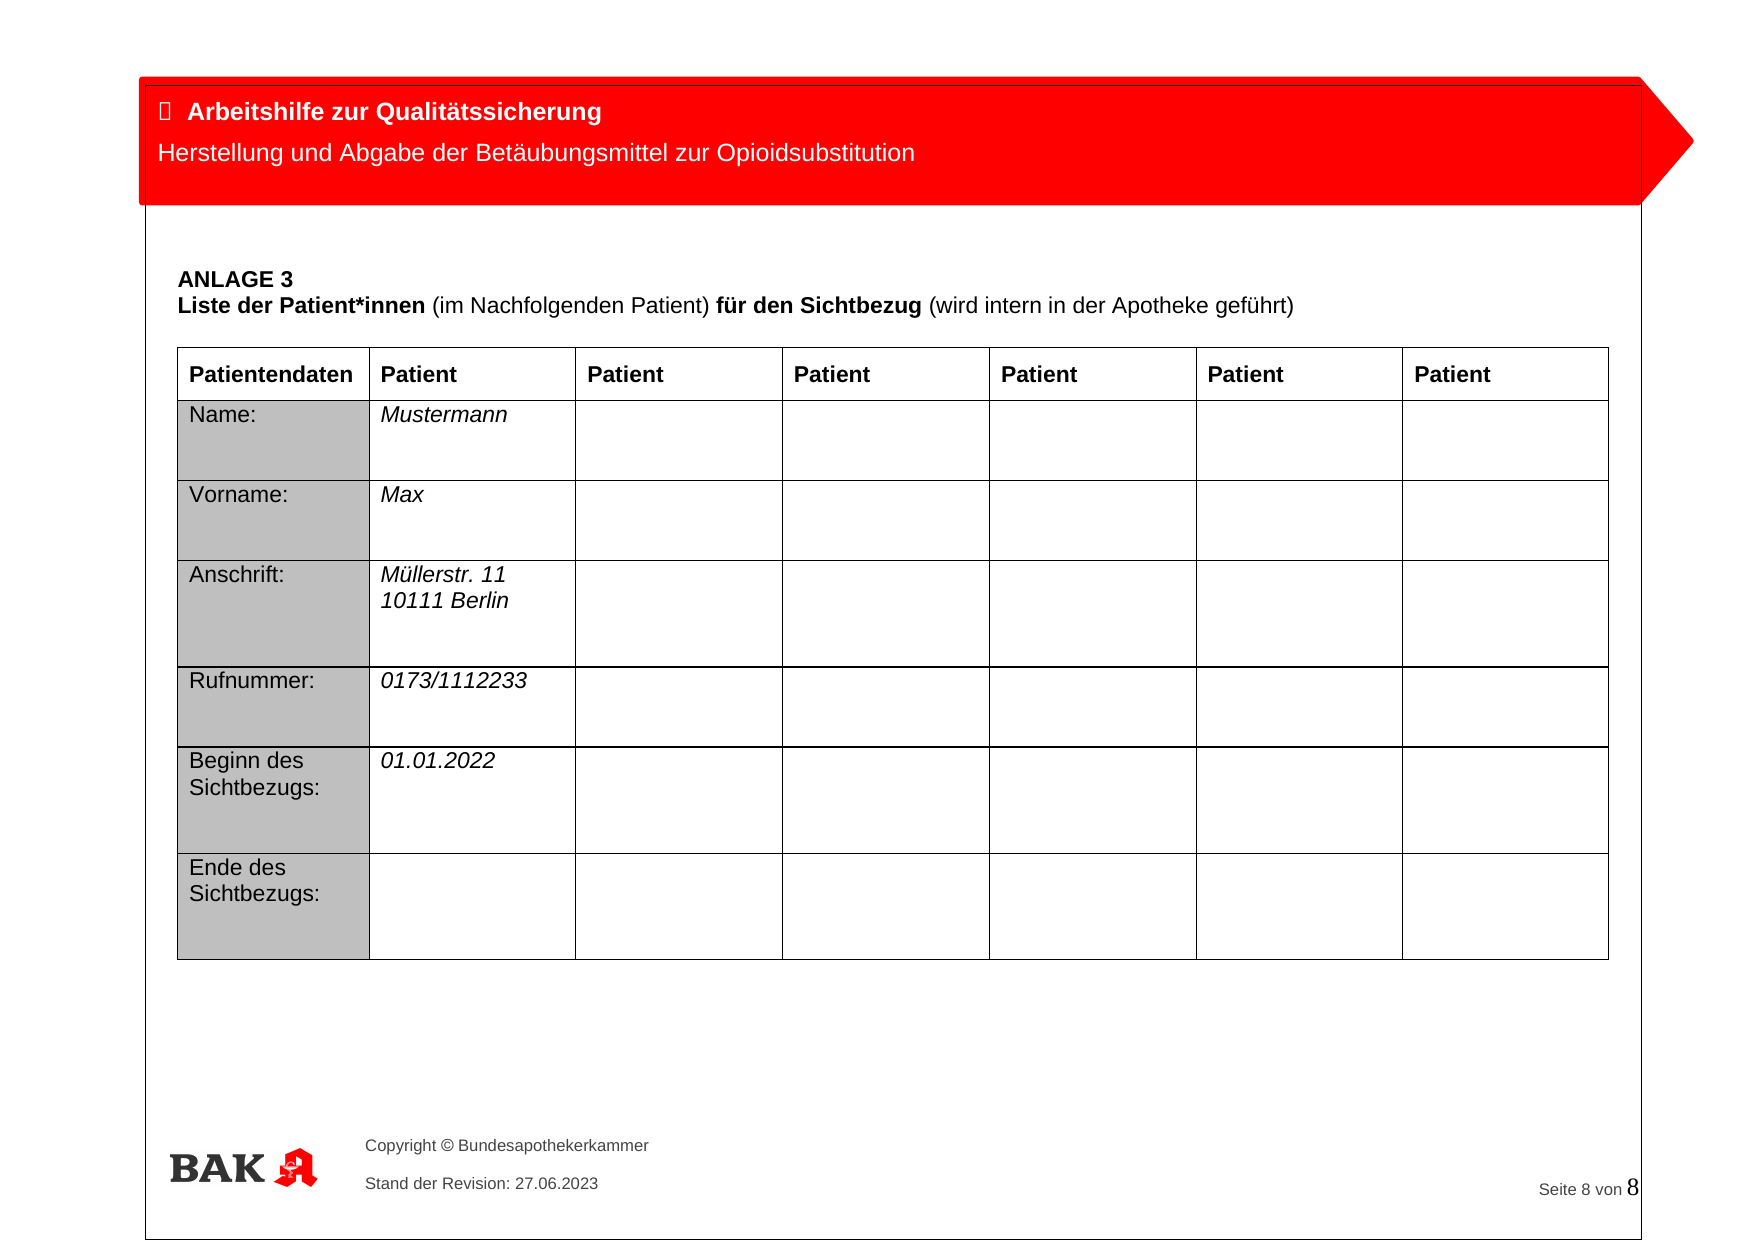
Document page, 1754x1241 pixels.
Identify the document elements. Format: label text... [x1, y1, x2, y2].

table_cell Rufnummer: [178, 668, 369, 746]
table_cell [990, 401, 1196, 480]
table_cell Name: [178, 401, 369, 480]
table_cell [783, 668, 989, 746]
table_cell Mustermann [370, 401, 575, 480]
table_cell [576, 561, 782, 666]
table_cell 0173/1112233 [370, 668, 575, 746]
text Liste der Patient*innen (im Nachfolgenden Patient) für den Sichtbezug (wird intern in der Apotheke geführt) [177, 292, 1609, 318]
table_cell [576, 854, 782, 959]
table_cell [1403, 854, 1608, 959]
table_cell [1197, 481, 1402, 560]
table_cell [990, 481, 1196, 560]
table_cell Beginn des Sichtbezugs: [178, 748, 369, 853]
table_header Patient [370, 348, 575, 400]
table_header Patient [990, 348, 1196, 400]
table_cell [990, 561, 1196, 666]
table_cell [1403, 748, 1608, 853]
table_header Patientendaten [178, 348, 369, 400]
table_cell [783, 401, 989, 480]
table_cell Anschrift: [178, 561, 369, 666]
table_cell [370, 854, 575, 959]
table_cell Vorname: [178, 481, 369, 560]
table_cell [783, 748, 989, 853]
table_cell [576, 748, 782, 853]
table_cell [990, 854, 1196, 959]
table_header Patient [1197, 348, 1402, 400]
table_header Patient [576, 348, 782, 400]
table_cell [1197, 561, 1402, 666]
table_cell [990, 668, 1196, 746]
table_cell [1403, 401, 1608, 480]
table_cell [783, 481, 989, 560]
table_cell Ende des Sichtbezugs: [178, 854, 369, 959]
table_cell [1197, 668, 1402, 746]
table_cell [783, 854, 989, 959]
table_cell [1197, 401, 1402, 480]
table_cell [1403, 561, 1608, 666]
table_cell [576, 668, 782, 746]
table_cell [1197, 748, 1402, 853]
table_header Patient [783, 348, 989, 400]
table_cell Max [370, 481, 575, 560]
table_cell 01.01.2022 [370, 748, 575, 853]
table_cell [576, 401, 782, 480]
text ANLAGE 3 [177, 266, 1609, 292]
table_header Patient [1403, 348, 1608, 400]
table_cell [990, 748, 1196, 853]
table_cell [1197, 854, 1402, 959]
picture [170, 1148, 318, 1187]
table_cell [1403, 668, 1608, 746]
table_cell [783, 561, 989, 666]
table_cell Müllerstr. 11 10111 Berlin [370, 561, 575, 666]
table_cell [576, 481, 782, 560]
table_cell [1403, 481, 1608, 560]
